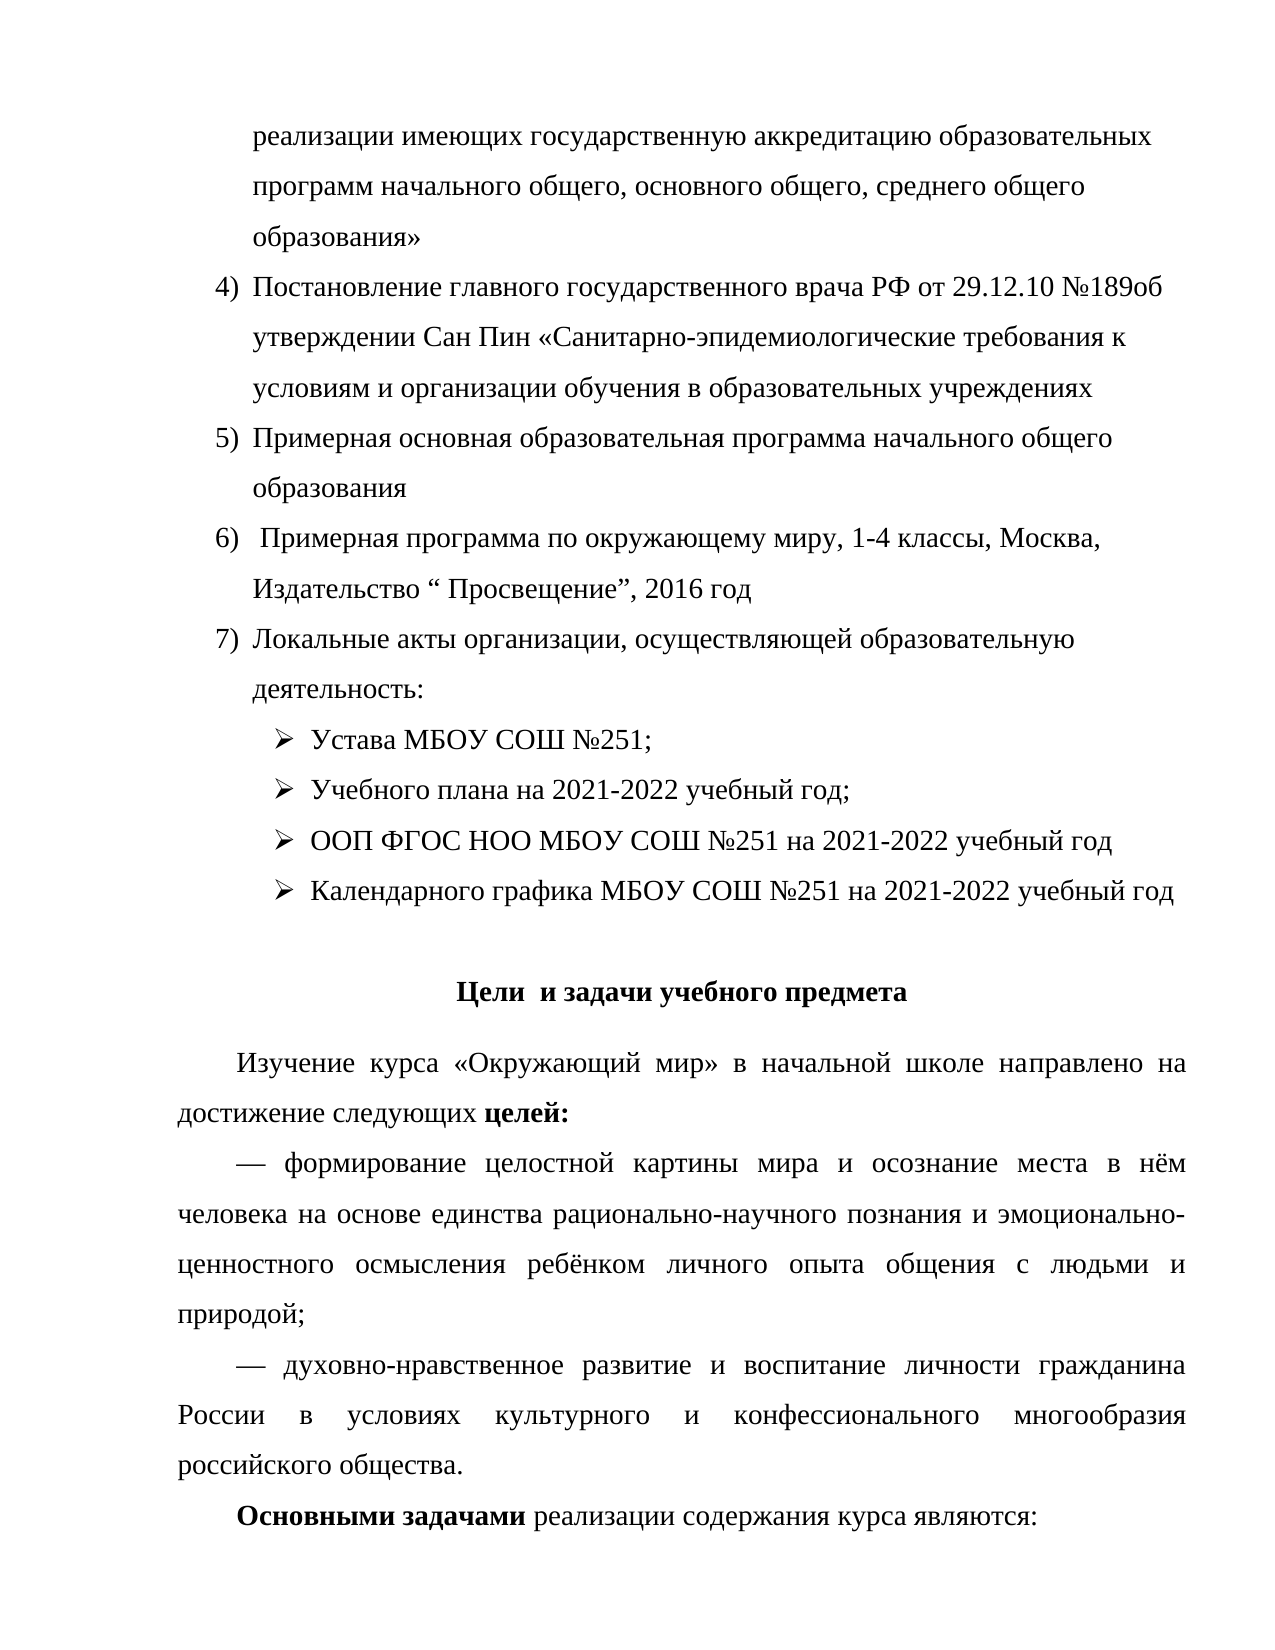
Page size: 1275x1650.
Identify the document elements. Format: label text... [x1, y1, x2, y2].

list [215, 118, 1186, 252]
list Учебного плана на 2021-2022 учебный год; [273, 772, 1186, 806]
text Цели и задачи учебного предмета [177, 974, 1186, 1007]
list Календарного графика МБОУ СОШ №251 на 2021-2022 учебный год [273, 873, 1186, 907]
list Примерная основная образовательная программа начального общего образования [215, 420, 1186, 504]
list Локальные акты организации, осуществляющей образовательную деятельность: [215, 621, 1186, 705]
text Изучение курса «Окружающий мир» в начальной школе направлено на достижение следующих целей: [177, 1045, 1186, 1129]
list Примерная программа по окружающему миру, 1-4 классы, Москва, Издательство “ Просвещение”, 2016 год [215, 521, 1186, 604]
text — формирование целостной картины мира и осознание места в нём человека на основе единства рационально-научного познания и эмоционально-ценностного осмысления ребёнком личного опыта общения с людьми и природой; [177, 1146, 1186, 1330]
list ООП ФГОС НОО МБОУ СОШ №251 на 2021-2022 учебный год [273, 823, 1186, 856]
list Устава МБОУ СОШ №251; [273, 722, 1186, 756]
text — духовно-нравственное развитие и воспитание личности гражданина России в условиях культурного и конфессионального многообразия российского общества. [177, 1347, 1186, 1481]
text Основными задачами реализации содержания курса являются: [177, 1498, 1186, 1531]
list Постановление главного государственного врача РФ от 29.12.10 №189об утверждении Сан Пин «Санитарно-эпидемиологические требования к условиям и организации обучения в образовательных учреждениях [215, 269, 1186, 403]
